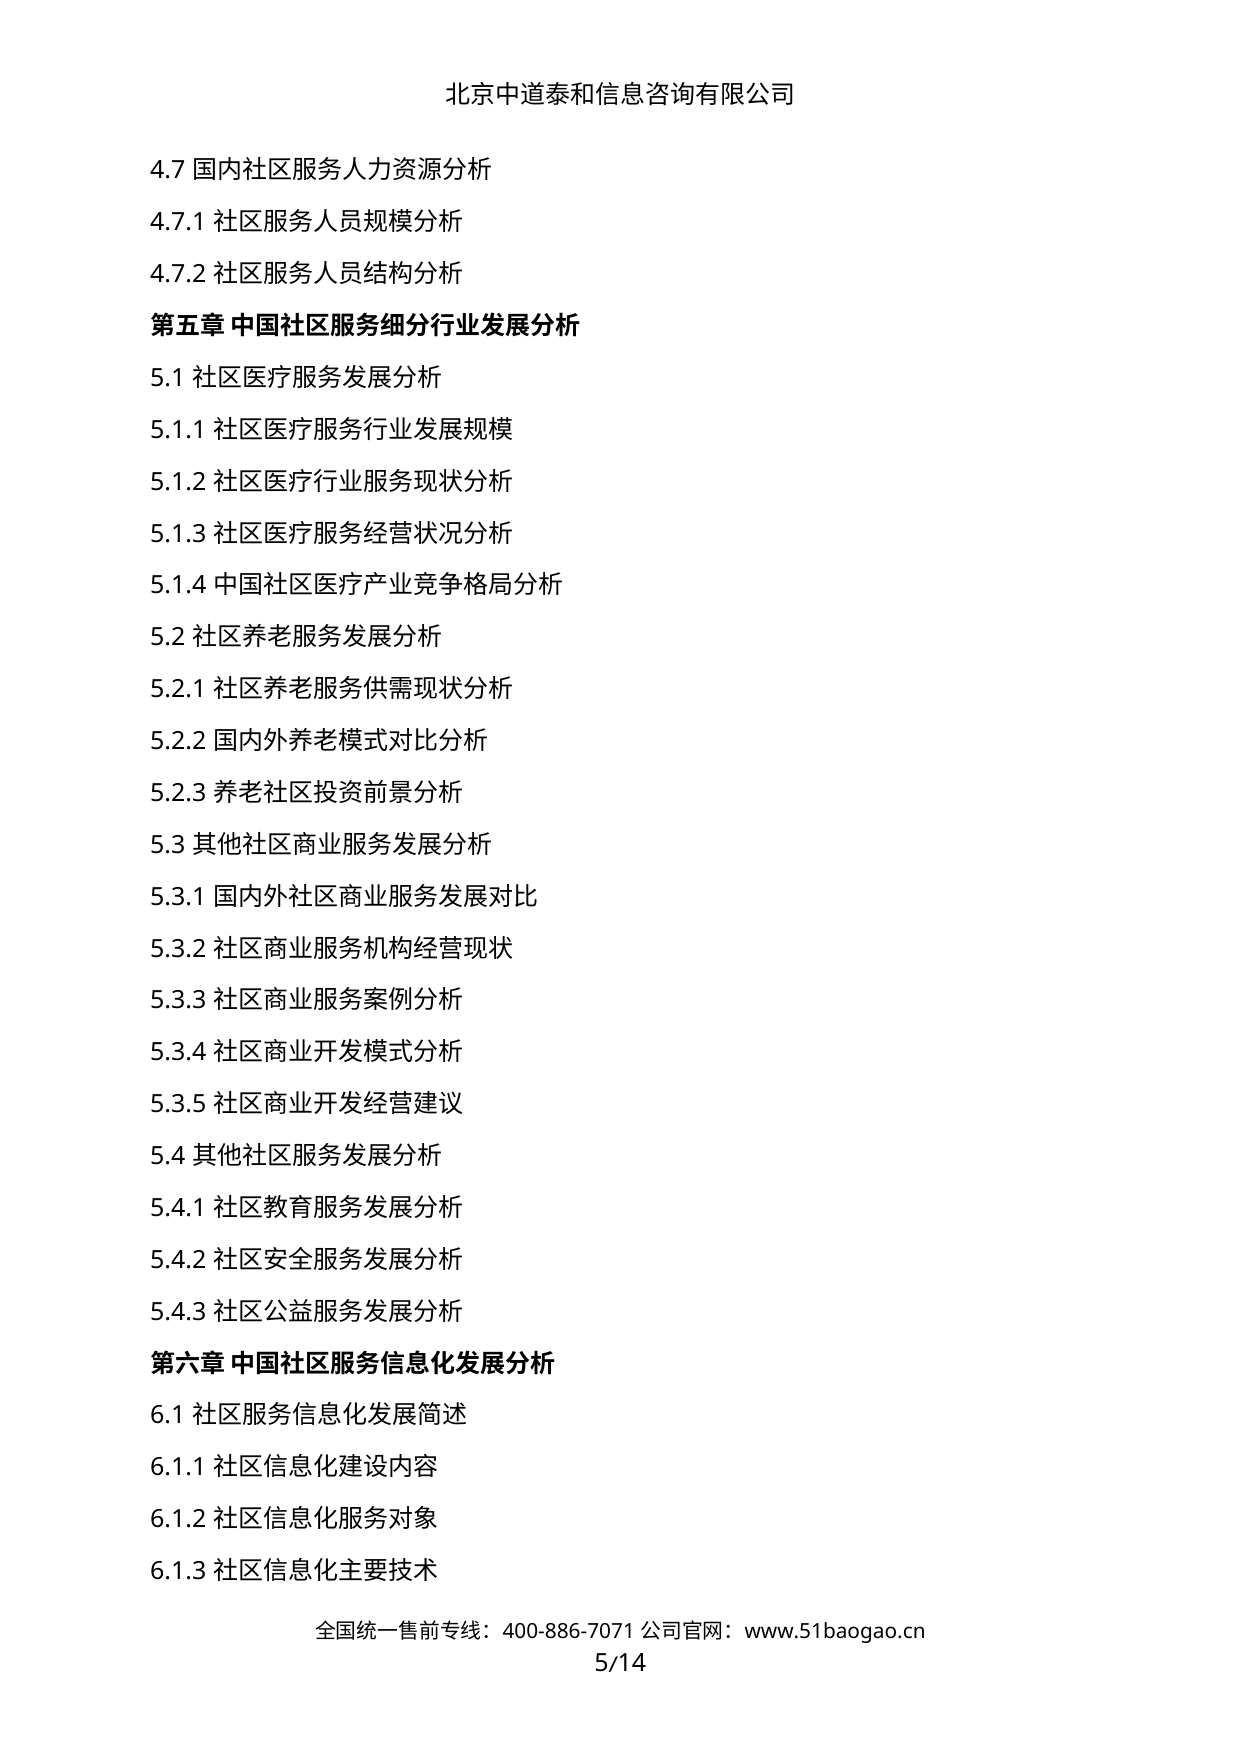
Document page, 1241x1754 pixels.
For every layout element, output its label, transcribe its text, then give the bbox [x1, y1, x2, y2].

text 5.3 其他社区商业服务发展分析 [150, 824, 1090, 861]
text 5.3.3 社区商业服务案例分析 [150, 980, 1090, 1016]
text 6.1.2 社区信息化服务对象 [150, 1499, 1090, 1535]
text 5.1.4 中国社区医疗产业竞争格局分析 [150, 565, 1090, 601]
text 6.1.3 社区信息化主要技术 [150, 1551, 1090, 1587]
text 6.1.1 社区信息化建设内容 [150, 1447, 1090, 1483]
text 5.1.3 社区医疗服务经营状况分析 [150, 513, 1090, 549]
text 5.1.1 社区医疗服务行业发展规模 [150, 409, 1090, 446]
text 5.4.1 社区教育服务发展分析 [150, 1187, 1090, 1224]
text 6.1 社区服务信息化发展简述 [150, 1395, 1090, 1431]
text 5.2.2 国内外养老模式对比分析 [150, 721, 1090, 757]
text 4.7.2 社区服务人员结构分析 [150, 254, 1090, 290]
text 5.1.2 社区医疗行业服务现状分析 [150, 461, 1090, 497]
text 5.2.1 社区养老服务供需现状分析 [150, 669, 1090, 705]
text 第六章 中国社区服务信息化发展分析 [150, 1343, 1090, 1379]
text 4.7 国内社区服务人力资源分析 [150, 150, 1090, 186]
text 5.1 社区医疗服务发展分析 [150, 357, 1090, 394]
text 第五章 中国社区服务细分行业发展分析 [150, 306, 1090, 342]
text 5.4.3 社区公益服务发展分析 [150, 1291, 1090, 1327]
text 5.4 其他社区服务发展分析 [150, 1136, 1090, 1172]
text 5.3.2 社区商业服务机构经营现状 [150, 928, 1090, 964]
text 5.3.5 社区商业开发经营建议 [150, 1084, 1090, 1120]
text 5.3.1 国内外社区商业服务发展对比 [150, 876, 1090, 912]
text 4.7.1 社区服务人员规模分析 [150, 202, 1090, 238]
text 5.4.2 社区安全服务发展分析 [150, 1239, 1090, 1276]
text 5.3.4 社区商业开发模式分析 [150, 1032, 1090, 1068]
text 5.2.3 养老社区投资前景分析 [150, 772, 1090, 809]
text 5.2 社区养老服务发展分析 [150, 617, 1090, 653]
